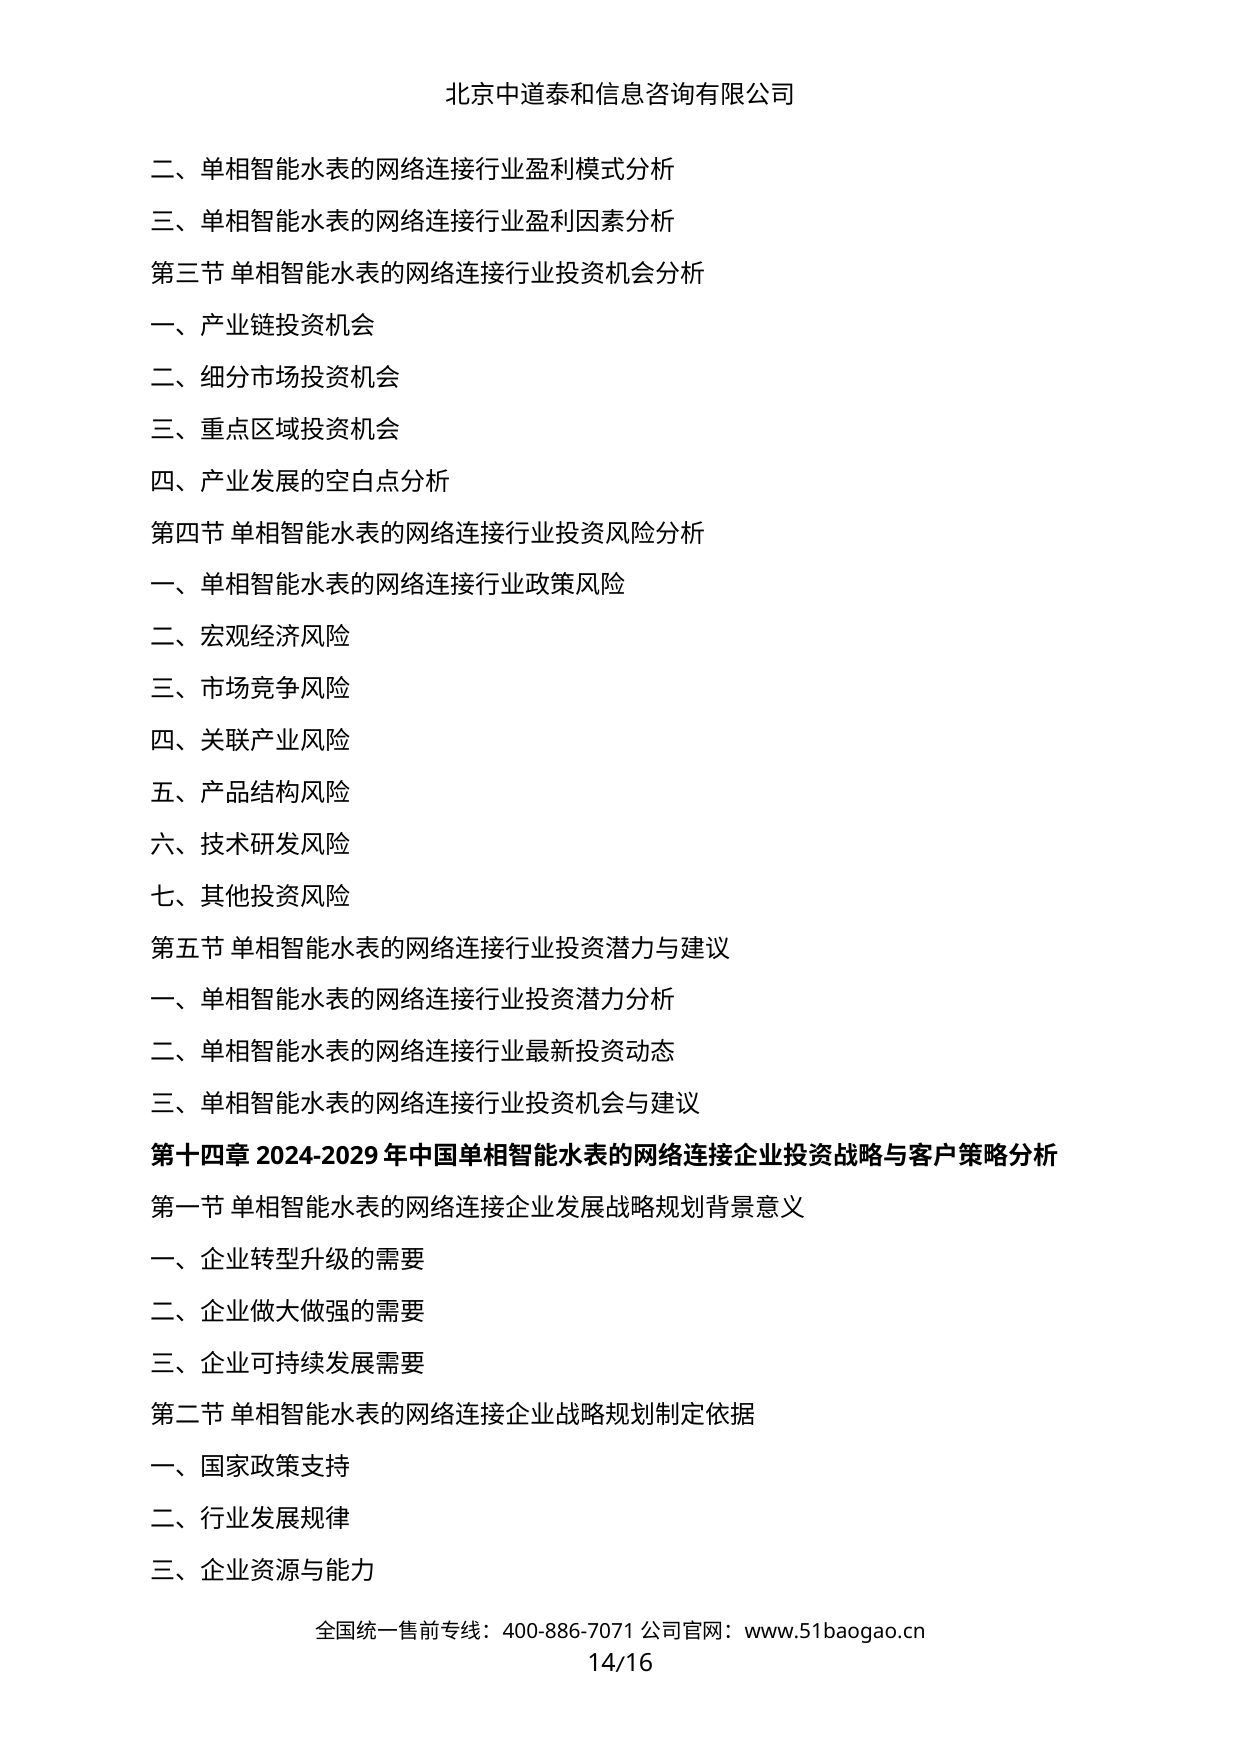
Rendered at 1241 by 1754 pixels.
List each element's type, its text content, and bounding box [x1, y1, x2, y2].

text 四、产业发展的空白点分析 [150, 461, 1090, 497]
text 一、企业转型升级的需要 [150, 1239, 1090, 1276]
text 一、国家政策支持 [150, 1447, 1090, 1483]
text 一、单相智能水表的网络连接行业政策风险 [150, 565, 1090, 601]
text 五、产品结构风险 [150, 772, 1090, 809]
text 三、单相智能水表的网络连接行业盈利因素分析 [150, 202, 1090, 238]
text 二、行业发展规律 [150, 1499, 1090, 1535]
text 四、关联产业风险 [150, 721, 1090, 757]
text 三、重点区域投资机会 [150, 409, 1090, 446]
text 三、企业资源与能力 [150, 1551, 1090, 1587]
text 一、产业链投资机会 [150, 306, 1090, 342]
text 一、单相智能水表的网络连接行业投资潜力分析 [150, 980, 1090, 1016]
text 三、单相智能水表的网络连接行业投资机会与建议 [150, 1084, 1090, 1120]
text 第三节 单相智能水表的网络连接行业投资机会分析 [150, 254, 1090, 290]
text 二、企业做大做强的需要 [150, 1291, 1090, 1327]
text 第五节 单相智能水表的网络连接行业投资潜力与建议 [150, 928, 1090, 964]
text 三、市场竞争风险 [150, 669, 1090, 705]
text 第十四章 2024-2029年中国单相智能水表的网络连接企业投资战略与客户策略分析 [150, 1136, 1090, 1172]
text 三、企业可持续发展需要 [150, 1343, 1090, 1379]
text 二、宏观经济风险 [150, 617, 1090, 653]
text 六、技术研发风险 [150, 824, 1090, 861]
text 第一节 单相智能水表的网络连接企业发展战略规划背景意义 [150, 1187, 1090, 1224]
text 二、单相智能水表的网络连接行业盈利模式分析 [150, 150, 1090, 186]
text 第二节 单相智能水表的网络连接企业战略规划制定依据 [150, 1395, 1090, 1431]
text 第四节 单相智能水表的网络连接行业投资风险分析 [150, 513, 1090, 549]
text 二、单相智能水表的网络连接行业最新投资动态 [150, 1032, 1090, 1068]
text 七、其他投资风险 [150, 876, 1090, 912]
text 二、细分市场投资机会 [150, 357, 1090, 394]
